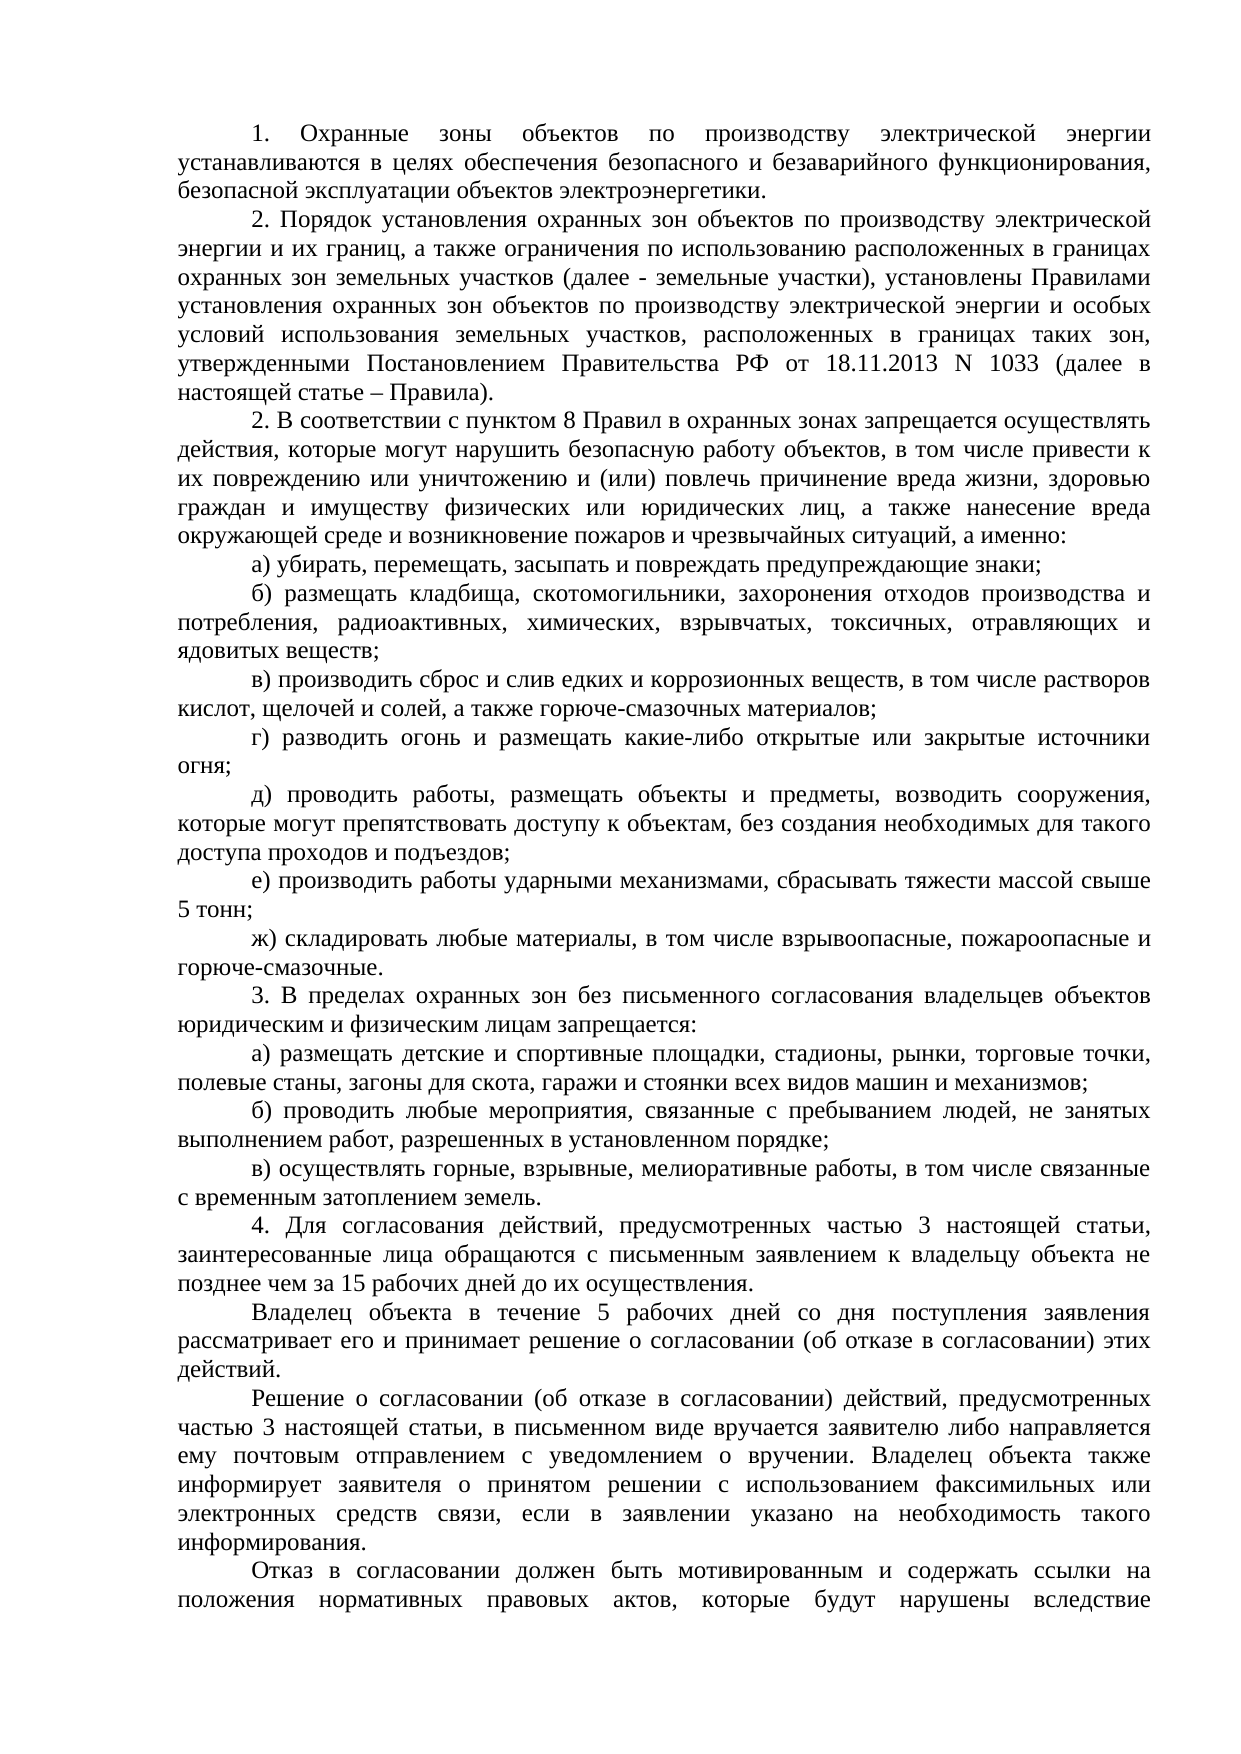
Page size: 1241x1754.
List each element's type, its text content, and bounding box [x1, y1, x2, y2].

text б) проводить любые мероприятия, связанные с пребыванием людей, не занятых выполнением работ, разрешенных в установленном порядке; [177, 1096, 1152, 1153]
text 4. Для согласования действий, предусмотренных частью 3 настоящей статьи, заинтересованные лица обращаются с письменным заявлением к владельцу объекта не позднее чем за 15 рабочих дней до их осуществления. [177, 1211, 1152, 1297]
text е) производить работы ударными механизмами, сбрасывать тяжести массой свыше 5 тонн; [177, 866, 1152, 923]
text Владелец объекта в течение 5 рабочих дней со дня поступления заявления рассматривает его и принимает решение о согласовании (об отказе в согласовании) этих действий. [177, 1297, 1152, 1383]
text а) размещать детские и спортивные площадки, стадионы, рынки, торговые точки, полевые станы, загоны для скота, гаражи и стоянки всех видов машин и механизмов; [177, 1038, 1152, 1096]
text 2. В соответствии с пунктом 8 Правил в охранных зонах запрещается осуществлять действия, которые могут нарушить безопасную работу объектов, в том числе привести к их повреждению или уничтожению и (или) повлечь причинение вреда жизни, здоровью граждан и имуществу физических или юридических лиц, а также нанесение вреда окружающей среде и возникновение пожаров и чрезвычайных ситуаций, а именно: [177, 406, 1152, 549]
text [177, 1556, 1152, 1613]
text г) разводить огонь и размещать какие-либо открытые или закрытые источники огня; [177, 722, 1152, 779]
text б) размещать кладбища, скотомогильники, захоронения отходов производства и потребления, радиоактивных, химических, взрывчатых, токсичных, отравляющих и ядовитых веществ; [177, 578, 1152, 664]
text д) проводить работы, размещать объекты и предметы, возводить сооружения, которые могут препятствовать доступу к объектам, без создания необходимых для такого доступа проходов и подъездов; [177, 779, 1152, 866]
text в) производить сброс и слив едких и коррозионных веществ, в том числе растворов кислот, щелочей и солей, а также горюче-смазочных материалов; [177, 664, 1152, 722]
text 3. В пределах охранных зон без письменного согласования владельцев объектов юридическим и физическим лицам запрещается: [177, 981, 1152, 1038]
text 2. Порядок установления охранных зон объектов по производству электрической энергии и их границ, а также ограничения по использованию расположенных в границах охранных зон земельных участков (далее - земельные участки), установлены Правилами установления охранных зон объектов по производству электрической энергии и особых условий использования земельных участков, расположенных в границах таких зон, утвержденными Постановлением Правительства РФ от 18.11.2013 N 1033 (далее в настоящей статье – Правила). [177, 204, 1152, 406]
text ж) складировать любые материалы, в том числе взрывоопасные, пожароопасные и горюче-смазочные. [177, 923, 1152, 981]
text а) убирать, перемещать, засыпать и повреждать предупреждающие знаки; [177, 549, 1152, 578]
text 1. Охранные зоны объектов по производству электрической энергии устанавливаются в целях обеспечения безопасного и безаварийного функционирования, безопасной эксплуатации объектов электроэнергетики. [177, 118, 1152, 204]
text в) осуществлять горные, взрывные, мелиоративные работы, в том числе связанные с временным затоплением земель. [177, 1153, 1152, 1211]
text Решение о согласовании (об отказе в согласовании) действий, предусмотренных частью 3 настоящей статьи, в письменном виде вручается заявителю либо направляется ему почтовым отправлением с уведомлением о вручении. Владелец объекта также информирует заявителя о принятом решении с использованием факсимильных или электронных средств связи, если в заявлении указано на необходимость такого информирования. [177, 1383, 1152, 1556]
